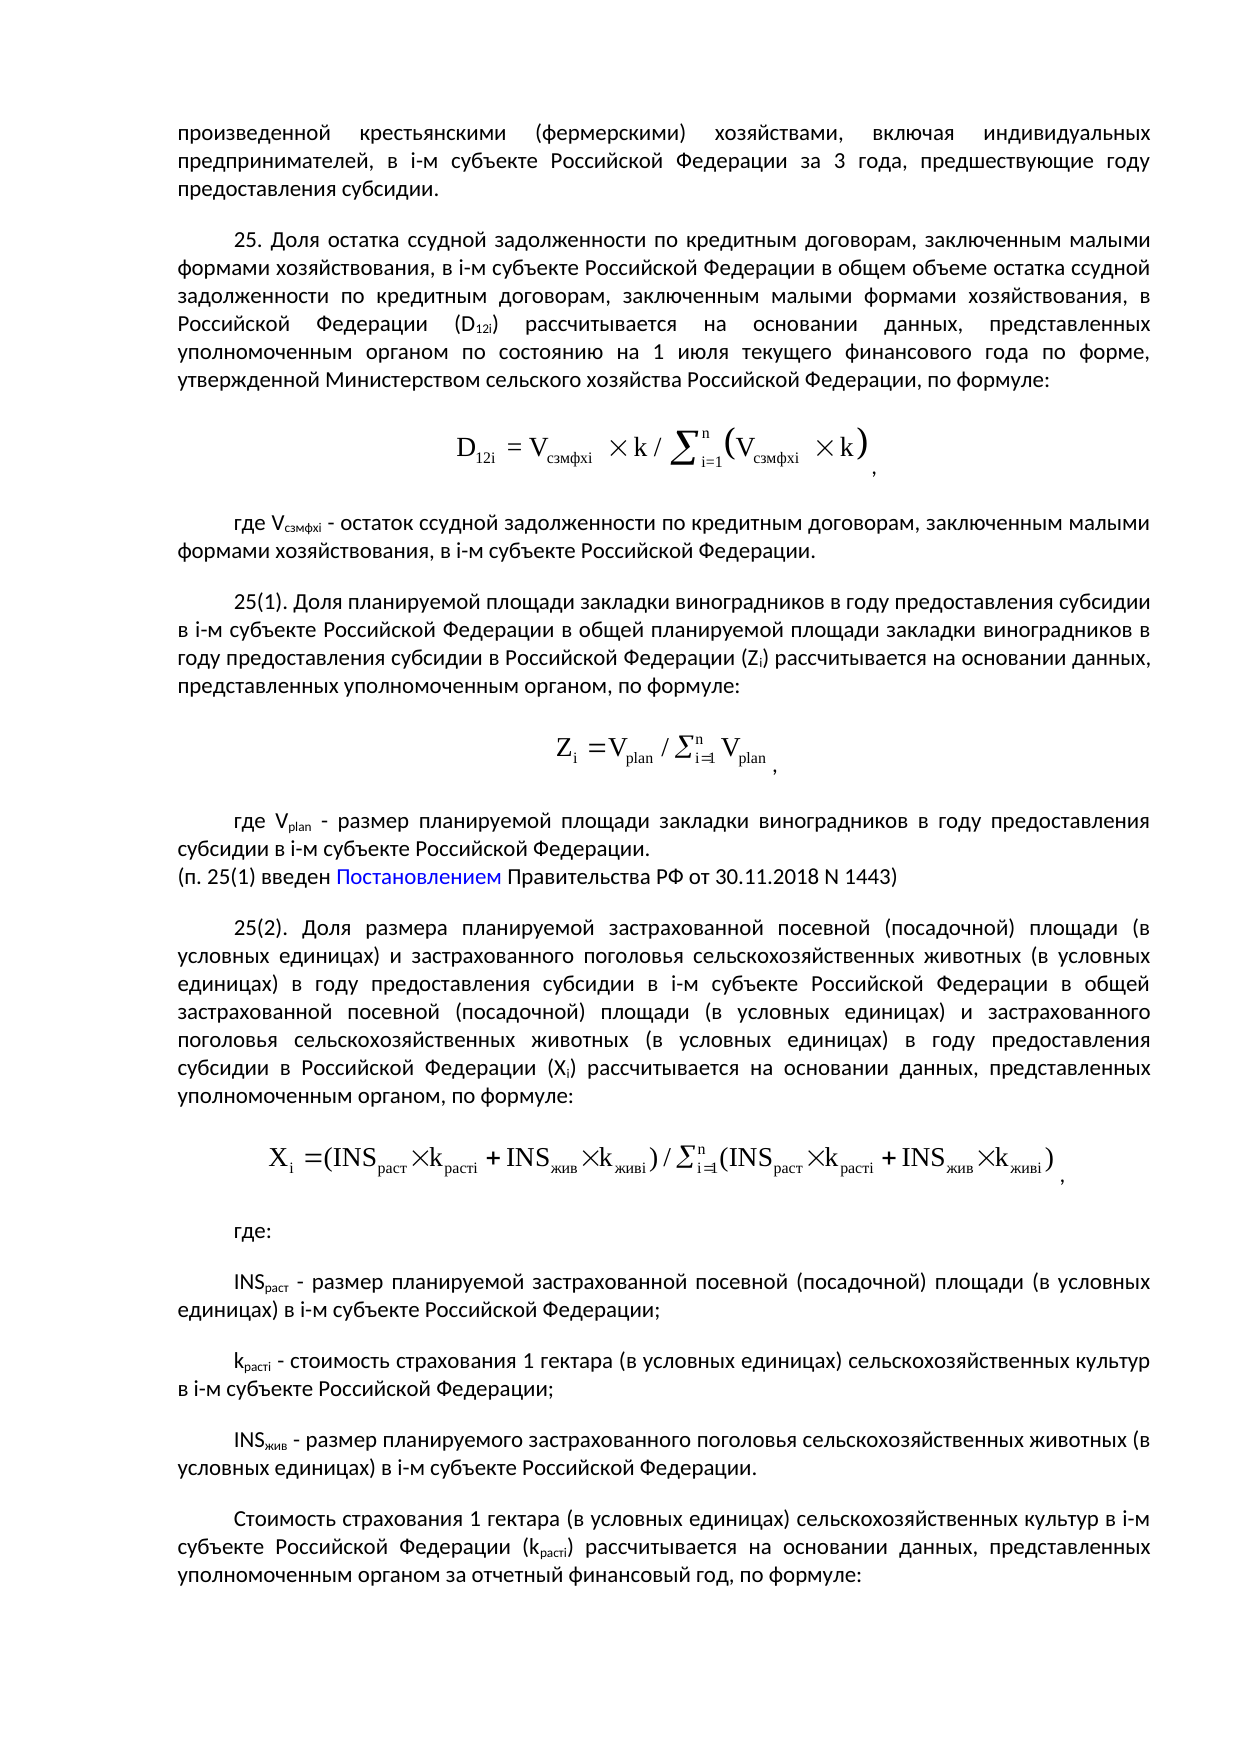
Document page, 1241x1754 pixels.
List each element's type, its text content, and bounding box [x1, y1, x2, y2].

text , [177, 727, 1152, 778]
text где Vplan - размер планируемой площади закладки виноградников в году предоставления субсидии в i-м субъекте Российской Федерации. [177, 806, 1152, 862]
text kрастi - стоимость страхования 1 гектара (в условных единицах) сельскохозяйственных культур в i-м субъекте Российской Федерации; [177, 1346, 1152, 1402]
text , [177, 1137, 1152, 1188]
text где: [177, 1216, 1152, 1244]
text где Vсзмфхi - остаток ссудной задолженности по кредитным договорам, заключенным малыми формами хозяйствования, в i-м субъекте Российской Федерации. [177, 508, 1152, 564]
text (п. 25(1) введен Постановлением Правительства РФ от 30.11.2018 N 1443) [177, 862, 1152, 890]
text 25(1). Доля планируемой площади закладки виноградников в году предоставления субсидии в i-м субъекте Российской Федерации в общей планируемой площади закладки виноградников в году предоставления субсидии в Российской Федерации (Zi) рассчитывается на основании данных, представленных уполномоченным органом, по формуле: [177, 587, 1152, 699]
text INSраст - размер планируемой застрахованной посевной (посадочной) площади (в условных единицах) в i-м субъекте Российской Федерации; [177, 1267, 1152, 1323]
text INSжив - размер планируемого застрахованного поголовья сельскохозяйственных животных (в условных единицах) в i-м субъекте Российской Федерации. [177, 1425, 1152, 1481]
text 25. Доля остатка ссудной задолженности по кредитным договорам, заключенным малыми формами хозяйствования, в i-м субъекте Российской Федерации в общем объеме остатка ссудной задолженности по кредитным договорам, заключенным малыми формами хозяйствования, в Российской Федерации (D12i) рассчитывается на основании данных, представленных уполномоченным органом по состоянию на 1 июля текущего финансового года по форме, утвержденной Министерством сельского хозяйства Российской Федерации, по формуле: [177, 225, 1152, 393]
text 25(2). Доля размера планируемой застрахованной посевной (посадочной) площади (в условных единицах) и застрахованного поголовья сельскохозяйственных животных (в условных единицах) в году предоставления субсидии в i-м субъекте Российской Федерации в общей застрахованной посевной (посадочной) площади (в условных единицах) и застрахованного поголовья сельскохозяйственных животных (в условных единицах) в году предоставления субсидии в Российской Федерации (Xi) рассчитывается на основании данных, представленных уполномоченным органом, по формуле: [177, 913, 1152, 1109]
text Стоимость страхования 1 гектара (в условных единицах) сельскохозяйственных культур в i-м субъекте Российской Федерации (kрастi) рассчитывается на основании данных, представленных уполномоченным органом за отчетный финансовый год, по формуле: [177, 1504, 1152, 1588]
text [177, 118, 1152, 202]
text , [177, 421, 1152, 480]
